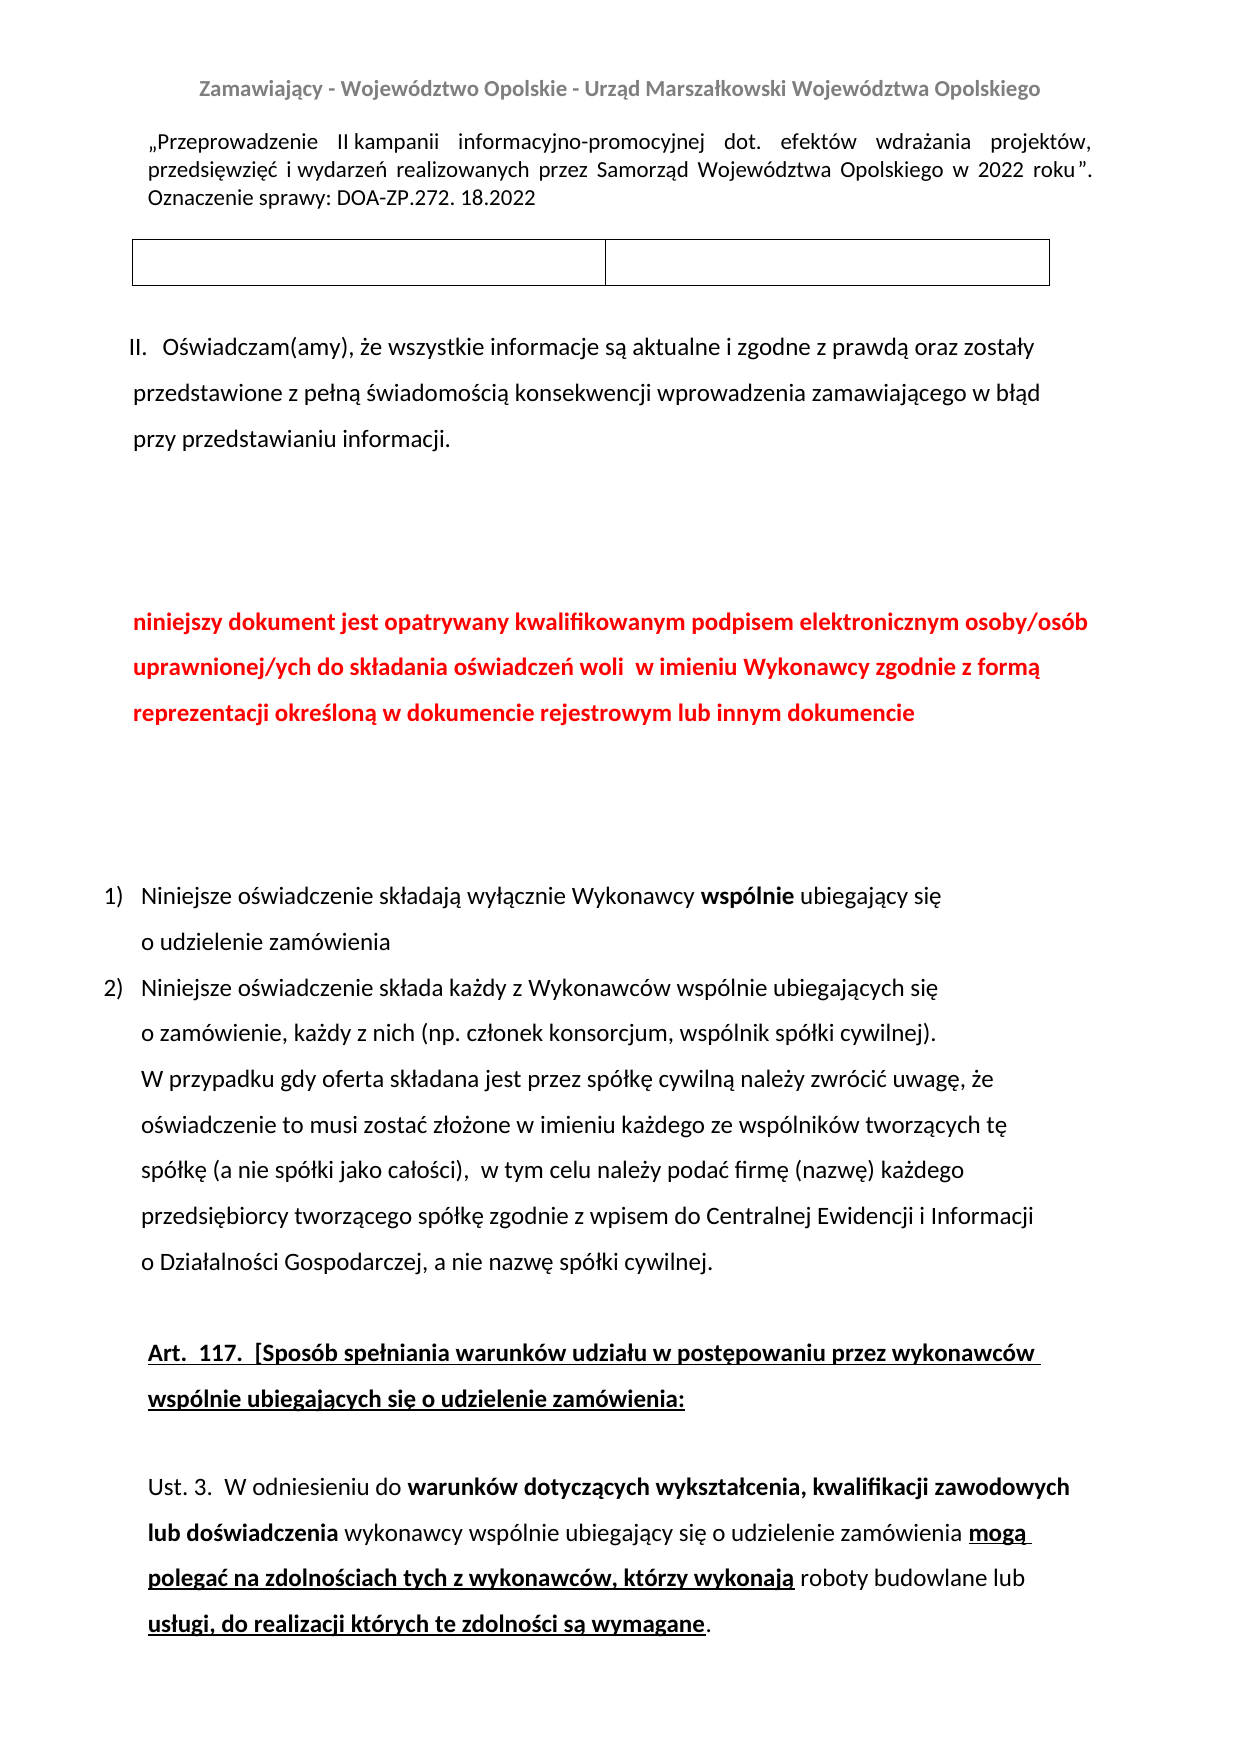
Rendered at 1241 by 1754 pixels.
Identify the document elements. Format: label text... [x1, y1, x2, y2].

text Art. 117. [Sposób spełniania warunków udziału w postępowaniu przez wykonawców wspólnie ubiegających się o udzielenie zamówienia: [148, 1337, 1093, 1414]
text Ust. 3. W odniesieniu do warunków dotyczących wykształcenia, kwalifikacji zawodowych lub doświadczenia wykonawcy wspólnie ubiegający się o udzielenie zamówienia mogą polegać na zdolnościach tych z wykonawców, którzy wykonają roboty budowlane lub usługi, do realizacji których te zdolności są wymagane. [148, 1471, 1093, 1639]
list Niniejsze oświadczenie składa każdy z Wykonawców wspólnie ubiegających się o zamówienie, każdy z nich (np. członek konsorcjum, wspólnik spółki cywilnej). [103, 972, 1070, 1048]
list Oświadczam(amy), że wszystkie informacje są aktualne i zgodne z prawdą oraz zostały przedstawione z pełną świadomością konsekwencji wprowadzenia zamawiającego w błąd przy przedstawianiu informacji. [133, 331, 1070, 453]
table_cell [133, 240, 605, 285]
list Niniejsze oświadczenie składają wyłącznie Wykonawcy wspólnie ubiegający się o udzielenie zamówienia [103, 880, 1070, 956]
text niniejszy dokument jest opatrywany kwalifikowanym podpisem elektronicznym osoby/osób uprawnionej/ych do składania oświadczeń woli w imieniu Wykonawcy zgodnie z formą reprezentacji określoną w dokumencie rejestrowym lub innym dokumencie [133, 606, 1093, 728]
list W przypadku gdy oferta składana jest przez spółkę cywilną należy zwrócić uwagę, że oświadczenie to musi zostać złożone w imieniu każdego ze wspólników tworzących tę spółkę (a nie spółki jako całości), w tym celu należy podać firmę (nazwę) każdego przedsiębiorcy tworzącego spółkę zgodnie z wpisem do Centralnej Ewidencji i Informacji o Działalności Gospodarczej, a nie nazwę spółki cywilnej. [141, 1063, 1070, 1277]
table_cell [606, 240, 1049, 285]
